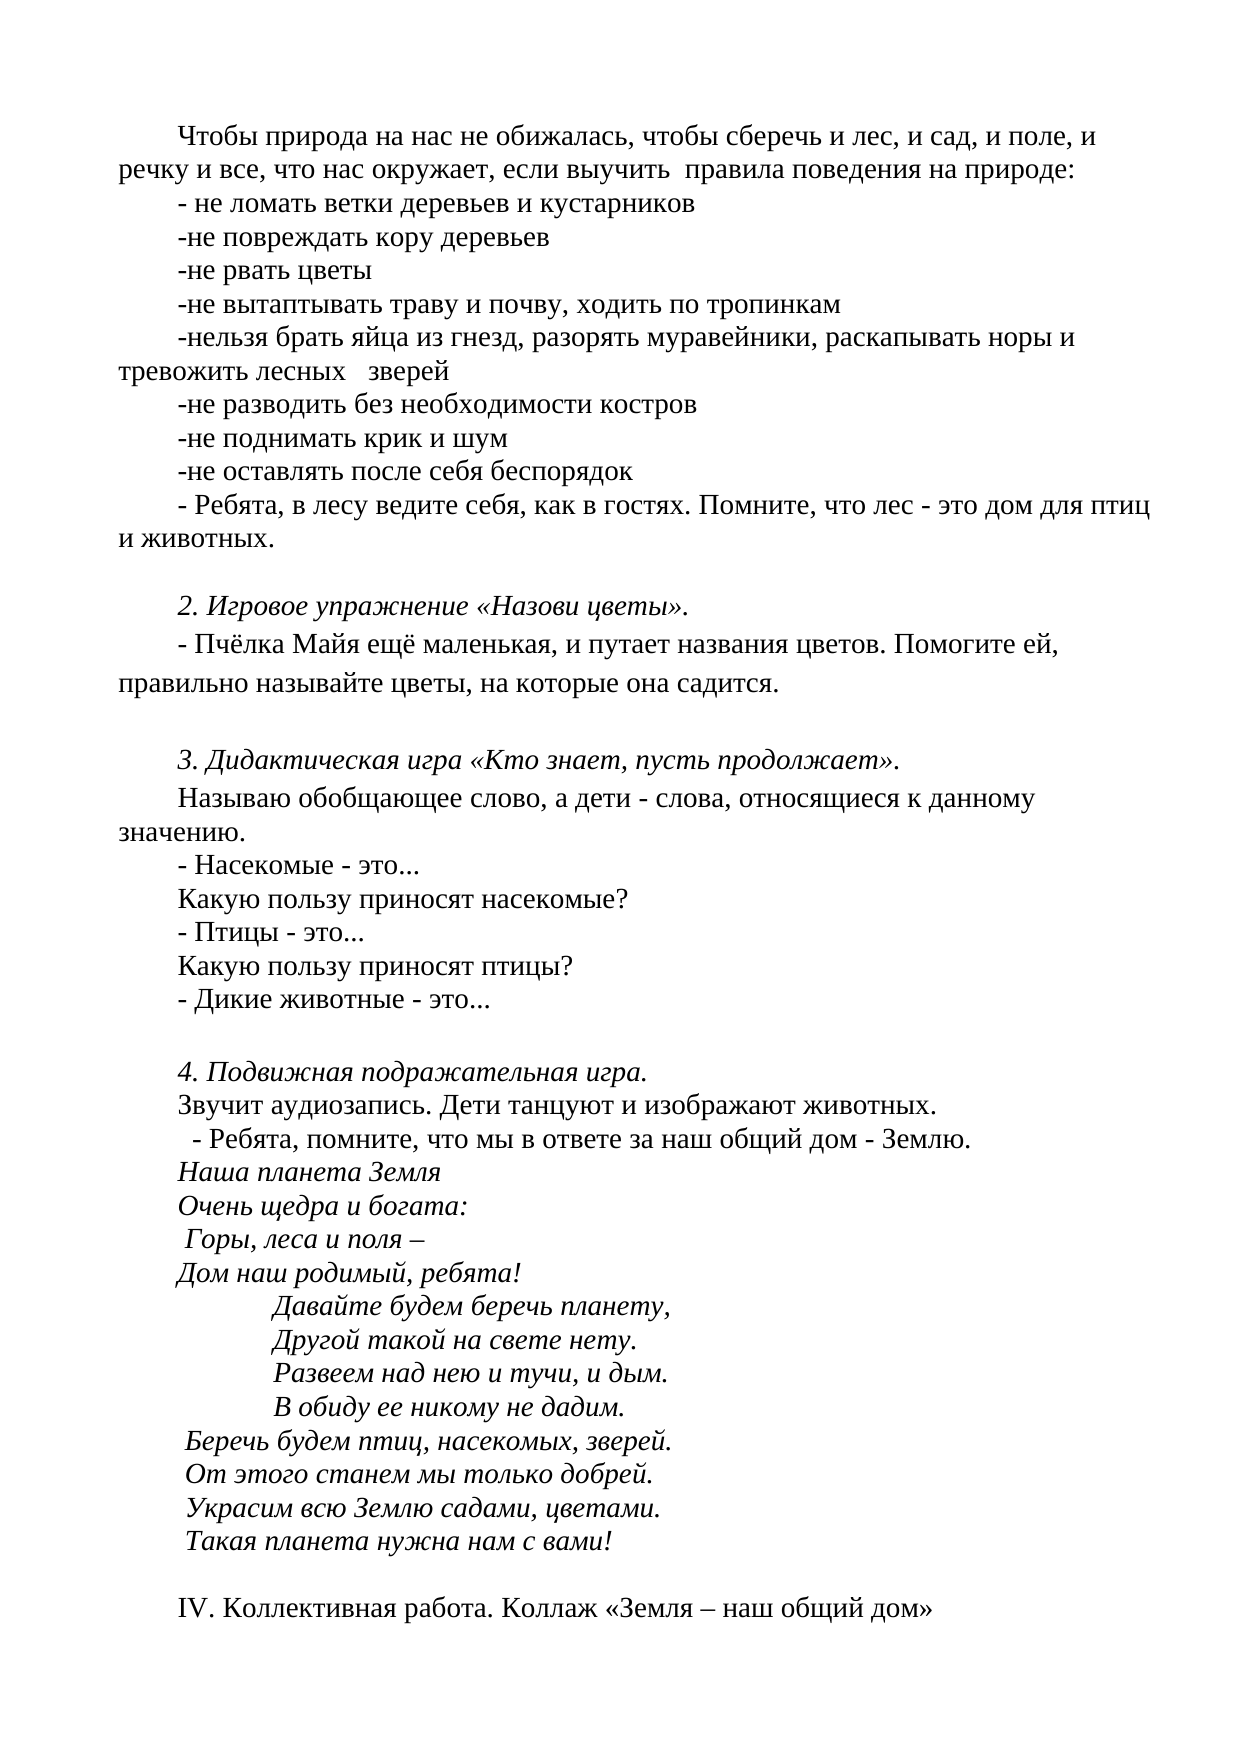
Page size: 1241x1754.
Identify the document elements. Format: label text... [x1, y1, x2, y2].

text Такая планета нужна нам с вами! [118, 1523, 1152, 1557]
text В обиду ее никому не дадим. [118, 1389, 1152, 1423]
text - Ребята, помните, что мы в ответе за наш общий дом - Землю. [118, 1121, 1152, 1154]
text -не рвать цветы [118, 252, 1152, 286]
text - Дикие животные - это... [118, 982, 1152, 1015]
text 3. Дидактическая игра «Кто знает, пусть продолжает». [118, 742, 1152, 775]
text - Птицы - это... [118, 914, 1152, 948]
text IV. Коллективная работа. Коллаж «Земля – наш общий дом» [118, 1590, 1152, 1624]
text Чтобы природа на нас не обижалась, чтобы сберечь и лес, и сад, и поле, и речку и все, что нас окружает, если выучить правила поведения на природе: [118, 118, 1152, 185]
text Какую пользу приносят птицы? [118, 948, 1152, 982]
text -не разводить без необходимости костров [118, 386, 1152, 420]
text Называю обобщающее слово, а дети - слова, относящиеся к данному значению. [118, 780, 1152, 847]
text Давайте будем беречь планету, [118, 1288, 1152, 1322]
text Другой такой на свете нету. [118, 1322, 1152, 1356]
text Звучит аудиозапись. Дети танцуют и изображают животных. [118, 1087, 1152, 1121]
text Беречь будем птиц, насекомых, зверей. [118, 1423, 1152, 1456]
text Какую пользу приносят насекомые? [118, 881, 1152, 914]
text 2. Игровое упражнение «Назови цветы». [118, 588, 1152, 621]
text -не повреждать кору деревьев [118, 219, 1152, 252]
text Развеем над нею и тучи, и дым. [118, 1356, 1152, 1389]
text От этого станем мы только добрей. [118, 1456, 1152, 1490]
text -не вытаптывать траву и почву, ходить по тропинкам [118, 286, 1152, 319]
text Горы, леса и поля – [118, 1221, 1152, 1255]
text Украсим всю Землю садами, цветами. [118, 1490, 1152, 1523]
text 4. Подвижная подражательная игра. [118, 1054, 1152, 1087]
text - Насекомые - это... [118, 847, 1152, 881]
text Наша планета Земля [118, 1154, 1152, 1188]
text Дом наш родимый, ребята! [118, 1255, 1152, 1288]
text - не ломать ветки деревьев и кустарников [118, 185, 1152, 219]
text Очень щедра и богата: [118, 1188, 1152, 1221]
text -не поднимать крик и шум [118, 420, 1152, 453]
text - Ребята, в лесу ведите себя, как в гостях. Помните, что лес - это дом для птиц и животных. [118, 487, 1152, 554]
text - Пчёлка Майя ещё маленькая, и путает названия цветов. Помогите ей, правильно называйте цветы, на которые она садится. [118, 626, 1152, 698]
text -не оставлять после себя беспорядок [118, 453, 1152, 487]
text -нельзя брать яйца из гнезд, разорять муравейники, раскапывать норы и тревожить лесных зверей [118, 319, 1152, 386]
